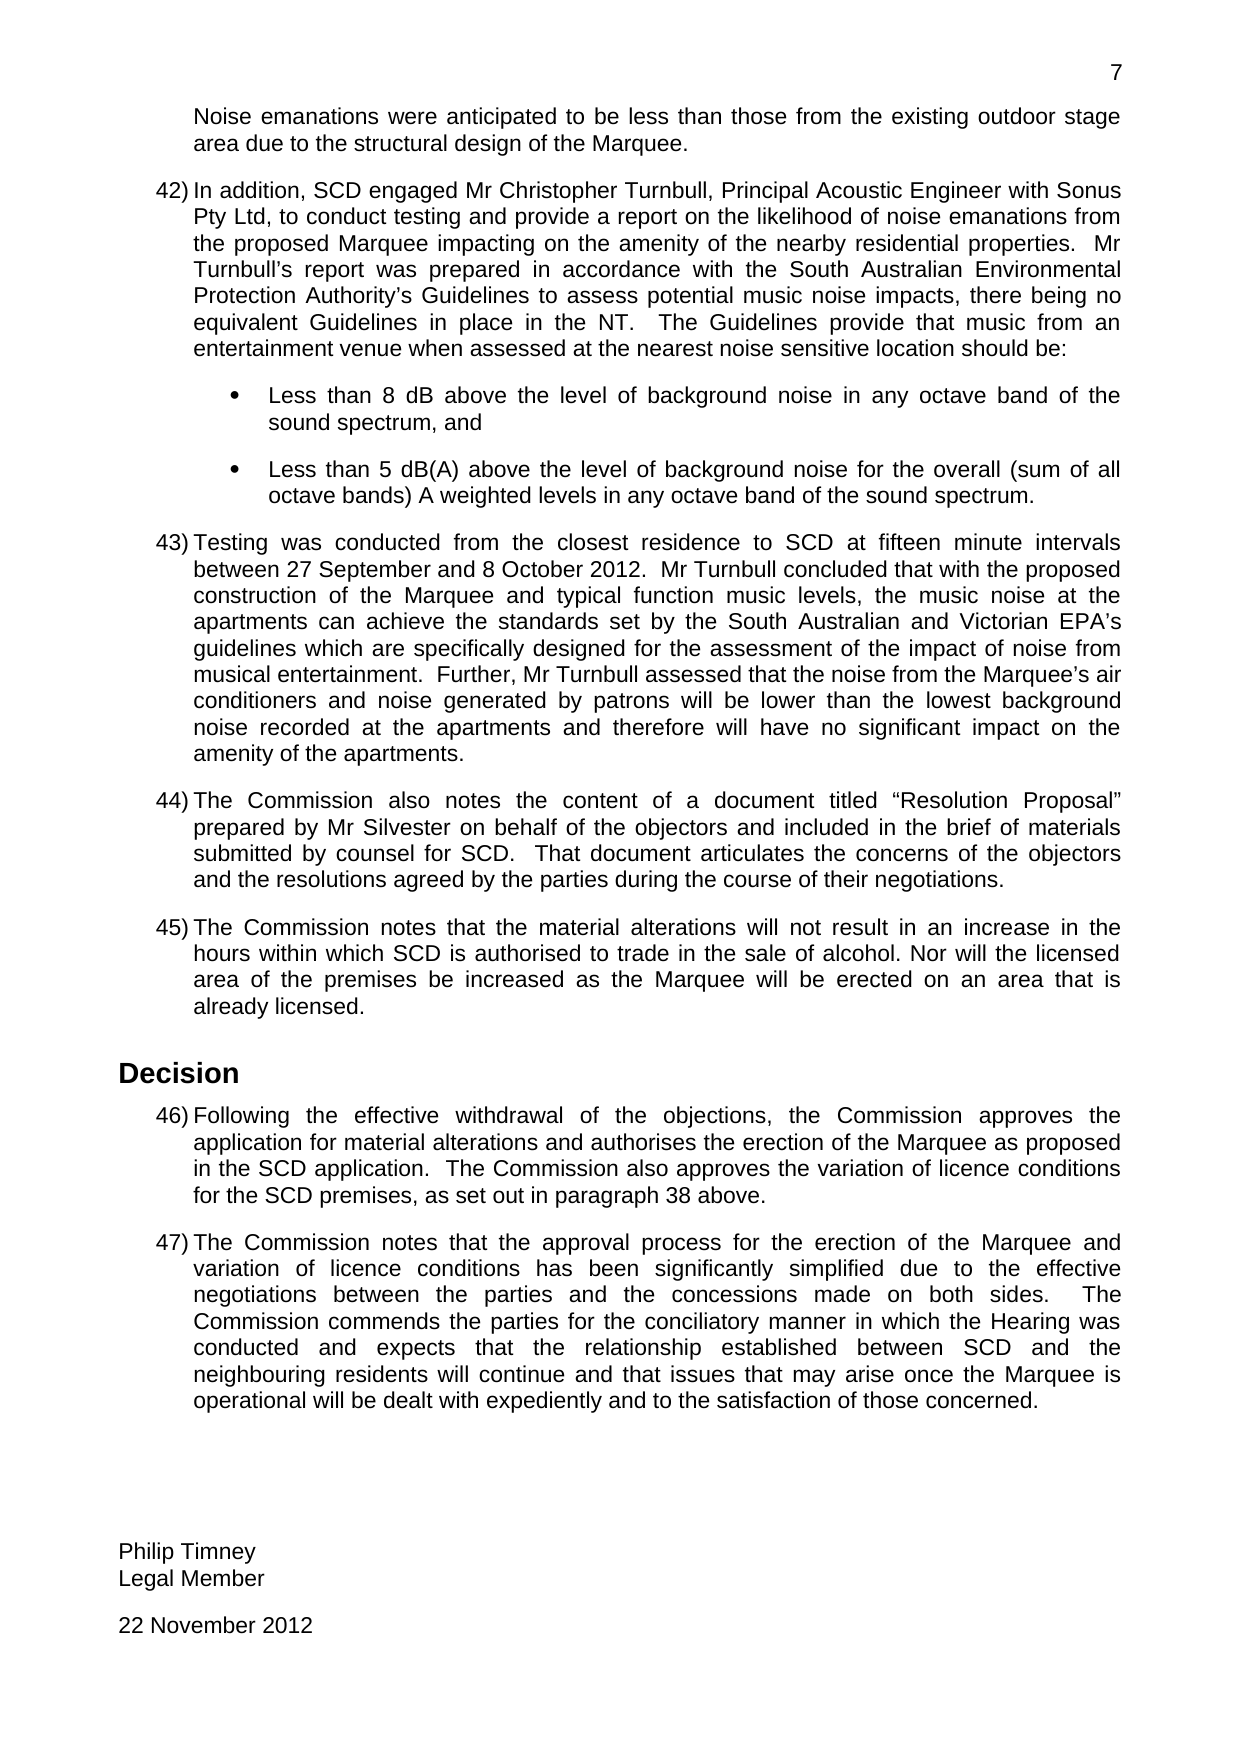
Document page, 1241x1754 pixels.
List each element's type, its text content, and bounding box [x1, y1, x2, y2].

list Testing was conducted from the closest residence to SCD at fifteen minute intervals between 27 September and 8 October 2012. Mr Turnbull concluded that with the proposed construction of the Marquee and typical function music levels, the music noise at the apartments can achieve the standards set by the South Australian and Victorian EPA’s guidelines which are specifically designed for the assessment of the impact of noise from musical entertainment. Further, Mr Turnbull assessed that the noise from the Marquee’s air conditioners and noise generated by patrons will be lower than the lowest background noise recorded at the apartments and therefore will have no significant impact on the amenity of the apartments. [156, 529, 1122, 766]
list Following the effective withdrawal of the objections, the Commission approves the application for material alterations and authorises the erection of the Marquee as proposed in the SCD application. The Commission also approves the variation of licence conditions for the SCD premises, as set out in paragraph 38 above. [156, 1102, 1122, 1208]
text 22 November 2012 [118, 1612, 1122, 1638]
list Less than 8 dB above the level of background noise in any octave band of the sound spectrum, and [231, 382, 1122, 435]
list In addition, SCD engaged Mr Christopher Turnbull, Principal Acoustic Engineer with Sonus Pty Ltd, to conduct testing and provide a report on the likelihood of noise emanations from the proposed Marquee impacting on the amenity of the nearby residential properties. Mr Turnbull’s report was prepared in accordance with the South Australian Environmental Protection Authority’s Guidelines to assess potential music noise impacts, there being no equivalent Guidelines in place in the NT. The Guidelines provide that music from an entertainment venue when assessed at the nearest noise sensitive location should be: [156, 177, 1122, 361]
list The Commission notes that the material alterations will not result in an increase in the hours within which SCD is authorised to trade in the sale of alcohol. Nor will the licensed area of the premises be increased as the Marquee will be erected on an area that is already licensed. [156, 913, 1122, 1019]
list The Commission also notes the content of a document titled “Resolution Proposal” prepared by Mr Silvester on behalf of the objectors and included in the brief of materials submitted by counsel for SCD. That document articulates the concerns of the objectors and the resolutions agreed by the parties during the course of their negotiations. [156, 787, 1122, 893]
subtitle Decision [118, 1056, 1122, 1090]
text Philip Timney Legal Member [118, 1538, 1122, 1591]
list The Commission notes that the approval process for the erection of the Marquee and variation of licence conditions has been significantly simplified due to the effective negotiations between the parties and the concessions made on both sides. The Commission commends the parties for the conciliatory manner in which the Hearing was conducted and expects that the relationship established between SCD and the neighbouring residents will continue and that issues that may arise once the Marquee is operational will be dealt with expediently and to the satisfaction of those concerned. [156, 1229, 1122, 1413]
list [156, 103, 1122, 156]
list Less than 5 dB(A) above the level of background noise for the overall (sum of all octave bands) A weighted levels in any octave band of the sound spectrum. [231, 456, 1122, 508]
